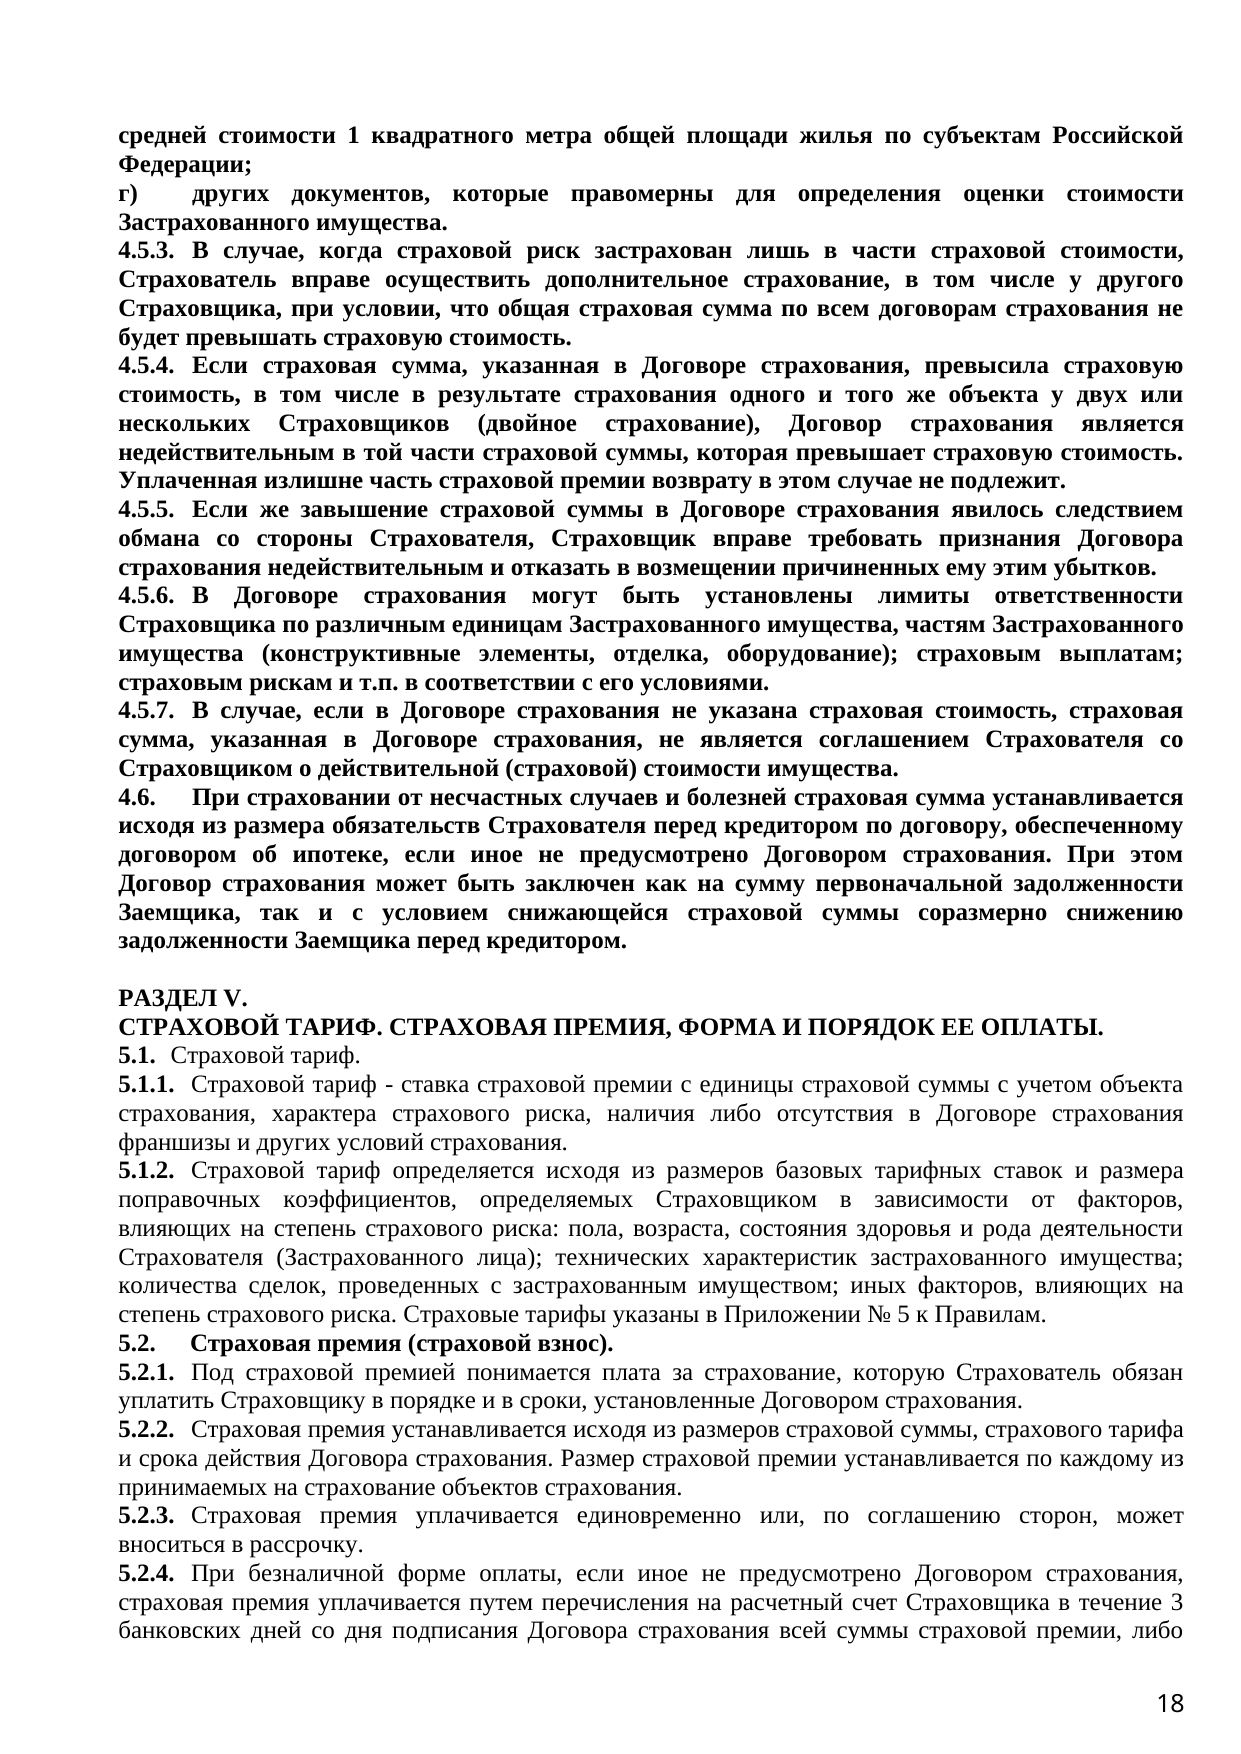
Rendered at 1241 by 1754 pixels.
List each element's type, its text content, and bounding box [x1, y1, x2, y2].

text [118, 120, 1184, 178]
text 4.5.7. В случае, если в Договоре страхования не указана страховая стоимость, страховая сумма, указанная в Договоре страхования, не является соглашением Страхователя со Страховщиком о действительной (страховой) стоимости имущества. [118, 695, 1184, 782]
text 4.5.4. Если страховая сумма, указанная в Договоре страхования, превысила страховую стоимость, в том числе в результате страхования одного и того же объекта у двух или нескольких Страховщиков (двойное страхование), Договор страхования является недействительным в той части страховой суммы, которая превышает страховую стоимость. Уплаченная излишне часть страховой премии возврату в этом случае не подлежит. [118, 350, 1184, 494]
text 4.6. При страховании от несчастных случаев и болезней страховая сумма устанавливается исходя из размера обязательств Страхователя перед кредитором по договору, обеспеченному договором об ипотеке, если иное не предусмотрено Договором страхования. При этом Договор страхования может быть заключен как на сумму первоначальной задолженности Заемщика, так и с условием снижающейся страховой суммы соразмерно снижению задолженности Заемщика перед кредитором. [118, 782, 1184, 954]
text 5.2.1. Под страховой премией понимается плата за страхование, которую Страхователь обязан уплатить Страховщику в порядке и в сроки, установленные Договором страхования. [118, 1357, 1184, 1414]
text СТРАХОВОЙ ТАРИФ. СТРАХОВАЯ ПРЕМИЯ, ФОРМА И ПОРЯДОК ЕЕ ОПЛАТЫ. [118, 1012, 1184, 1040]
text 4.5.5. Если же завышение страховой суммы в Договоре страхования явилось следствием обмана со стороны Страхователя, Страховщик вправе требовать признания Договора страхования недействительным и отказать в возмещении причиненных ему этим убытков. [118, 494, 1184, 580]
text 5.1.2. Страховой тариф определяется исходя из размеров базовых тарифных ставок и размера поправочных коэффициентов, определяемых Страховщиком в зависимости от факторов, влияющих на степень страхового риска: пола, возраста, состояния здоровья и рода деятельности Страхователя (Застрахованного лица); технических характеристик застрахованного имущества; количества сделок, проведенных с застрахованным имуществом; иных факторов, влияющих на степень страхового риска. Страховые тарифы указаны в Приложении № 5 к Правилам. [118, 1155, 1184, 1328]
text 4.5.6. В Договоре страхования могут быть установлены лимиты ответственности Страховщика по различным единицам Застрахованного имущества, частям Застрахованного имущества (конструктивные элементы, отделка, оборудование); страховым выплатам; страховым рискам и т.п. в соответствии с его условиями. [118, 580, 1184, 695]
text 5.2.3. Страховая премия уплачивается единовременно или, по соглашению сторон, может вноситься в рассрочку. [118, 1500, 1184, 1558]
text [118, 1558, 1184, 1644]
text 5.2.2. Страховая премия устанавливается исходя из размеров страховой суммы, страхового тарифа и срока действия Договора страхования. Размер страховой премии устанавливается по каждому из принимаемых на страхование объектов страхования. [118, 1414, 1184, 1500]
text 5.2. Страховая премия (страховой взнос). [118, 1328, 1184, 1357]
text г) других документов, которые правомерны для определения оценки стоимости Застрахованного имущества. [118, 178, 1184, 235]
text 4.5.3. В случае, когда страховой риск застрахован лишь в части страховой стоимости, Страхователь вправе осуществить дополнительное страхование, в том числе у другого Страховщика, при условии, что общая страховая сумма по всем договорам страхования не будет превышать страховую стоимость. [118, 235, 1184, 350]
text РАЗДЕЛ V. [118, 983, 1184, 1012]
text 5.1.1. Страховой тариф - ставка страховой премии с единицы страховой суммы с учетом объекта страхования, характера страхового риска, наличия либо отсутствия в Договоре страхования франшизы и других условий страхования. [118, 1069, 1184, 1155]
text 5.1. Страховой тариф. [118, 1040, 1184, 1069]
